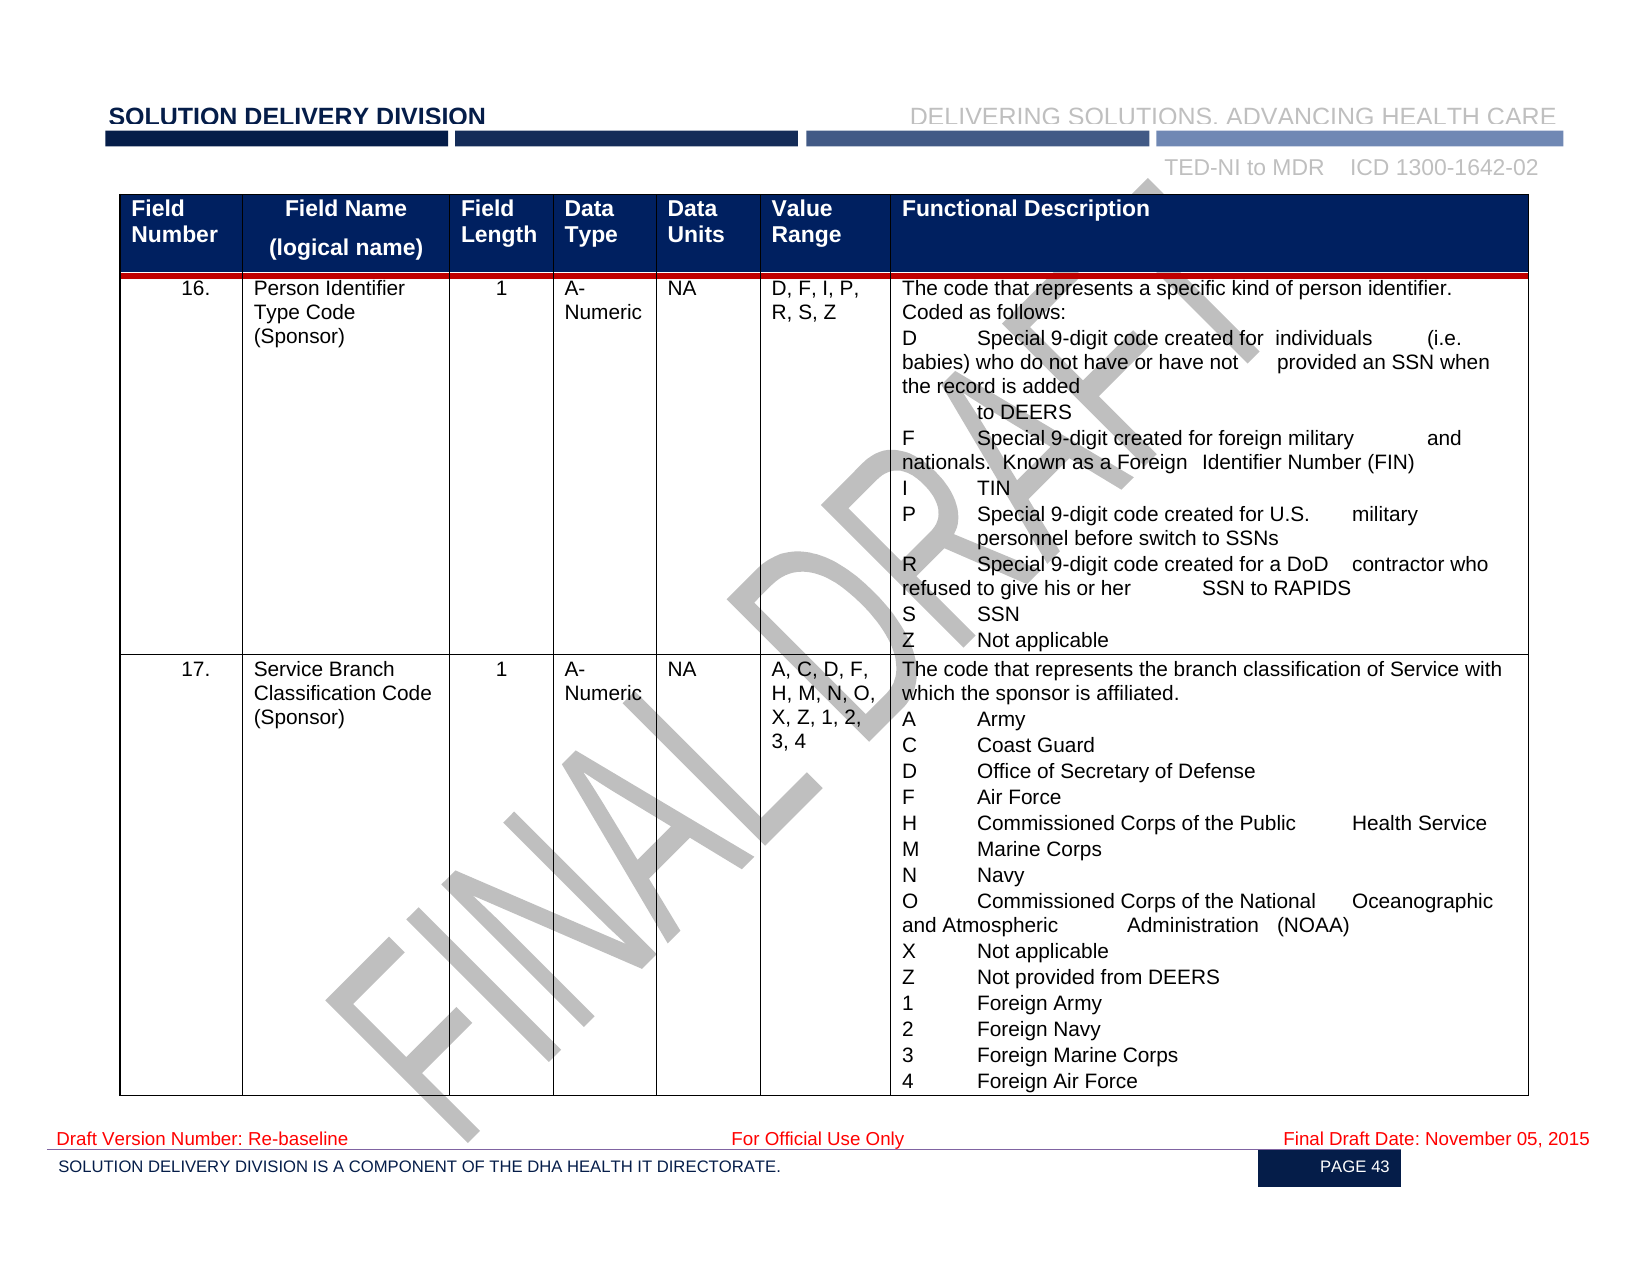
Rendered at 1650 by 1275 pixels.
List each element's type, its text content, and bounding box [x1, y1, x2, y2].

table_cell 1 [450, 279, 553, 654]
table_cell Person Identifier Type Code (Sponsor) [243, 279, 449, 654]
table_cell NA [657, 655, 760, 1095]
table_header Data Type [554, 195, 656, 272]
table_header Value Range [761, 195, 890, 272]
table_cell A-Numeric [554, 655, 656, 1095]
table_cell The code that represents a specific kind of person identifier. Coded as follows: D Special 9-digit code created for individuals (i.e. babies) who do not have or have not provided an SSN when the record is added to DEERS F Special 9-digit created for foreign military and nationals. Known as a Foreign Identifier Number (FIN) I TIN P Special 9-digit code created for U.S. military personnel before switch to SSNs R Special 9-digit code created for a DoD contractor who refused to give his or her SSN to RAPIDS S SSN Z Not applicable [891, 279, 1528, 654]
table_cell NA [657, 279, 760, 654]
table_header Functional Description [891, 195, 1528, 272]
table_header Field Name (logical name) [243, 195, 449, 272]
table_cell The code that represents the branch classification of Service with which the sponsor is affiliated. A Army C Coast Guard D Office of Secretary of Defense F Air Force H Commissioned Corps of the Public Health Service M Marine Corps N Navy O Commissioned Corps of the National Oceanographic and Atmospheric Administration (NOAA) X Not applicable Z Not provided from DEERS 1 Foreign Army 2 Foreign Navy 3 Foreign Marine Corps 4 Foreign Air Force [891, 655, 1528, 1095]
table_cell A, C, D, F, H, M, N, O, X, Z, 1, 2, 3, 4 [761, 655, 890, 1095]
table_cell [121, 279, 242, 654]
table_header Field Length [450, 195, 553, 272]
table_cell Service Branch Classification Code (Sponsor) [243, 655, 449, 1095]
table_cell A-Numeric [554, 279, 656, 654]
table_cell D, F, I, P, R, S, Z [761, 279, 890, 654]
table_cell [121, 655, 242, 1095]
table_header Field Number [121, 195, 242, 272]
table_header Data Units [657, 195, 760, 272]
table_cell 1 [450, 655, 553, 1095]
